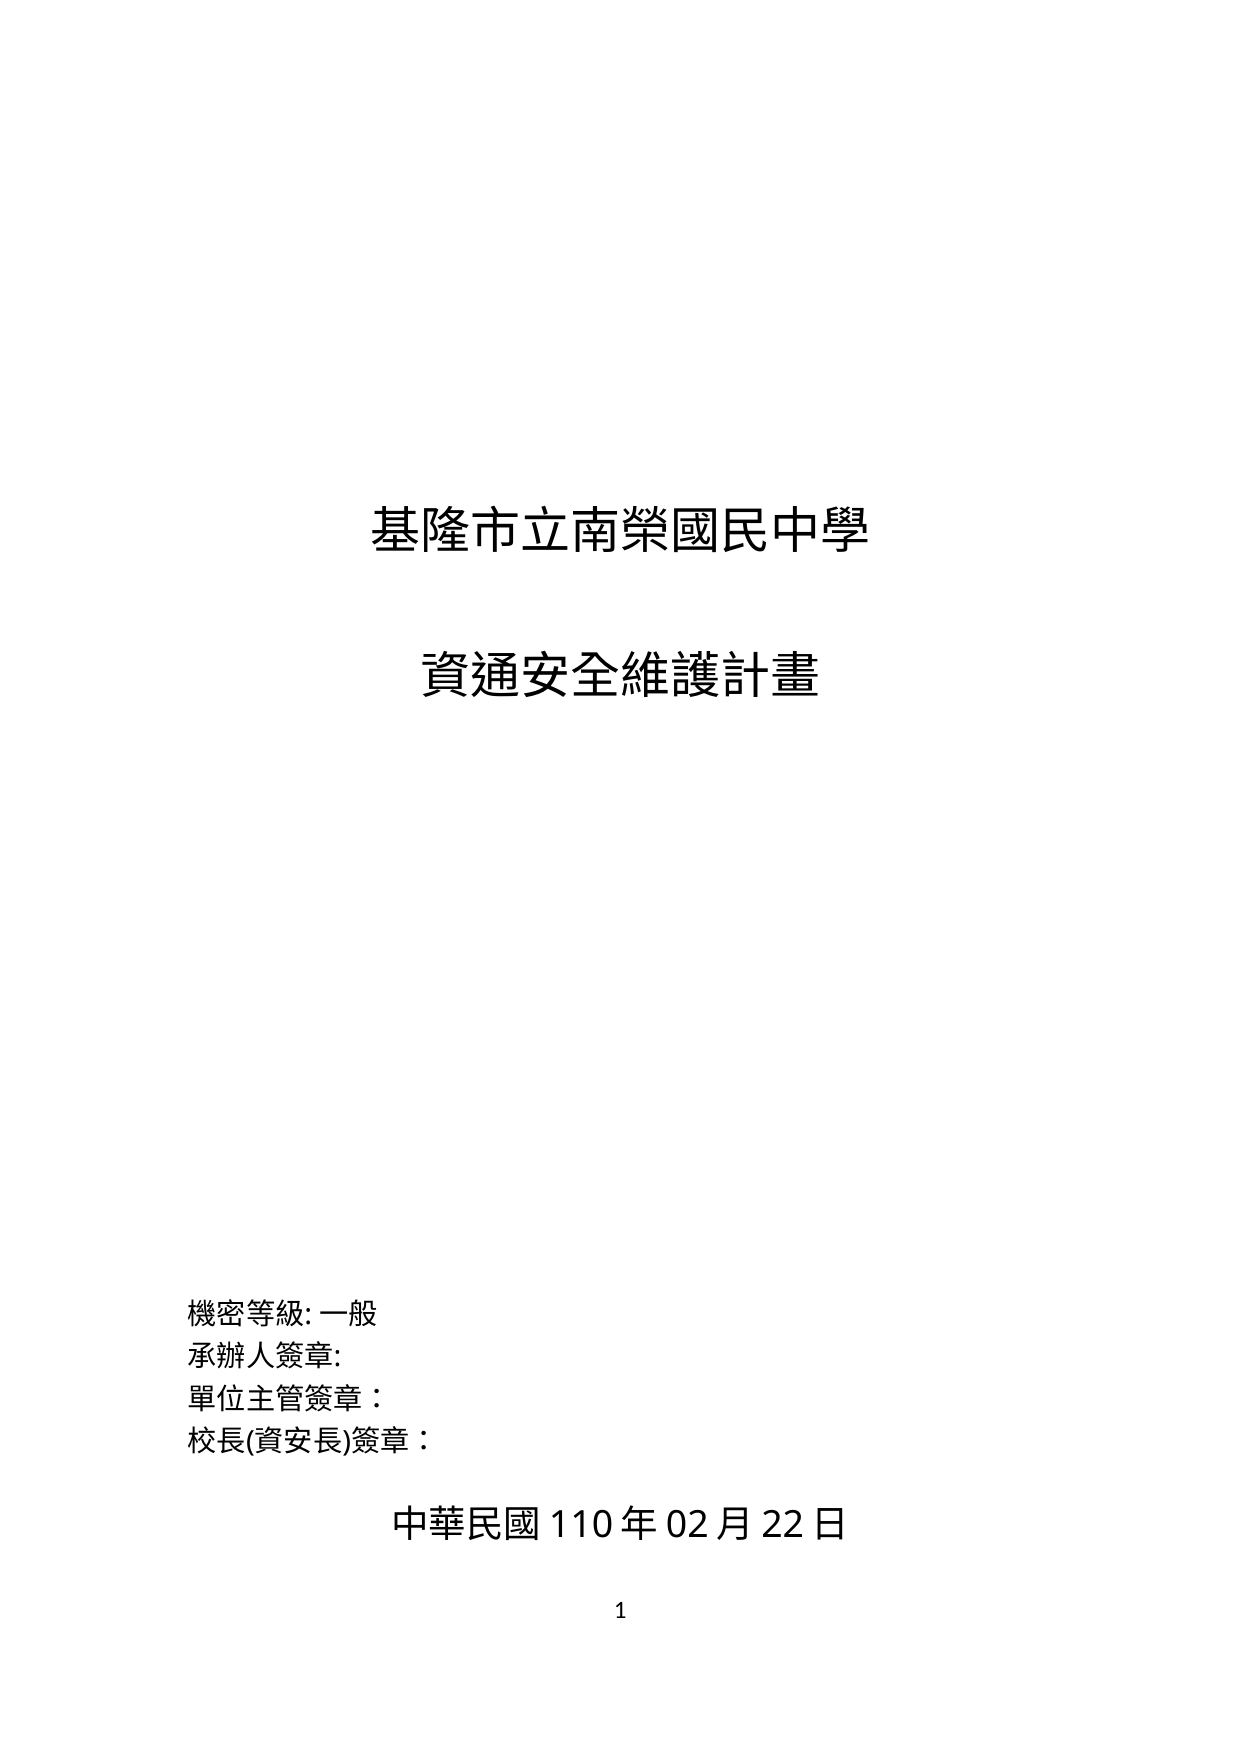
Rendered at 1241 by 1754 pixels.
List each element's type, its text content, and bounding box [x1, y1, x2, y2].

text 資通安全維護計畫 [187, 635, 1053, 708]
text 機密等級: 一般 [187, 1291, 1053, 1333]
text 承辦人簽章: [187, 1333, 1053, 1375]
text 基隆市立南榮國民中學 [187, 491, 1053, 563]
text 中華民國110年02月22日 [187, 1494, 1053, 1549]
text 單位主管簽章： [187, 1375, 1053, 1418]
text 校長(資安長)簽章： [187, 1418, 1053, 1460]
